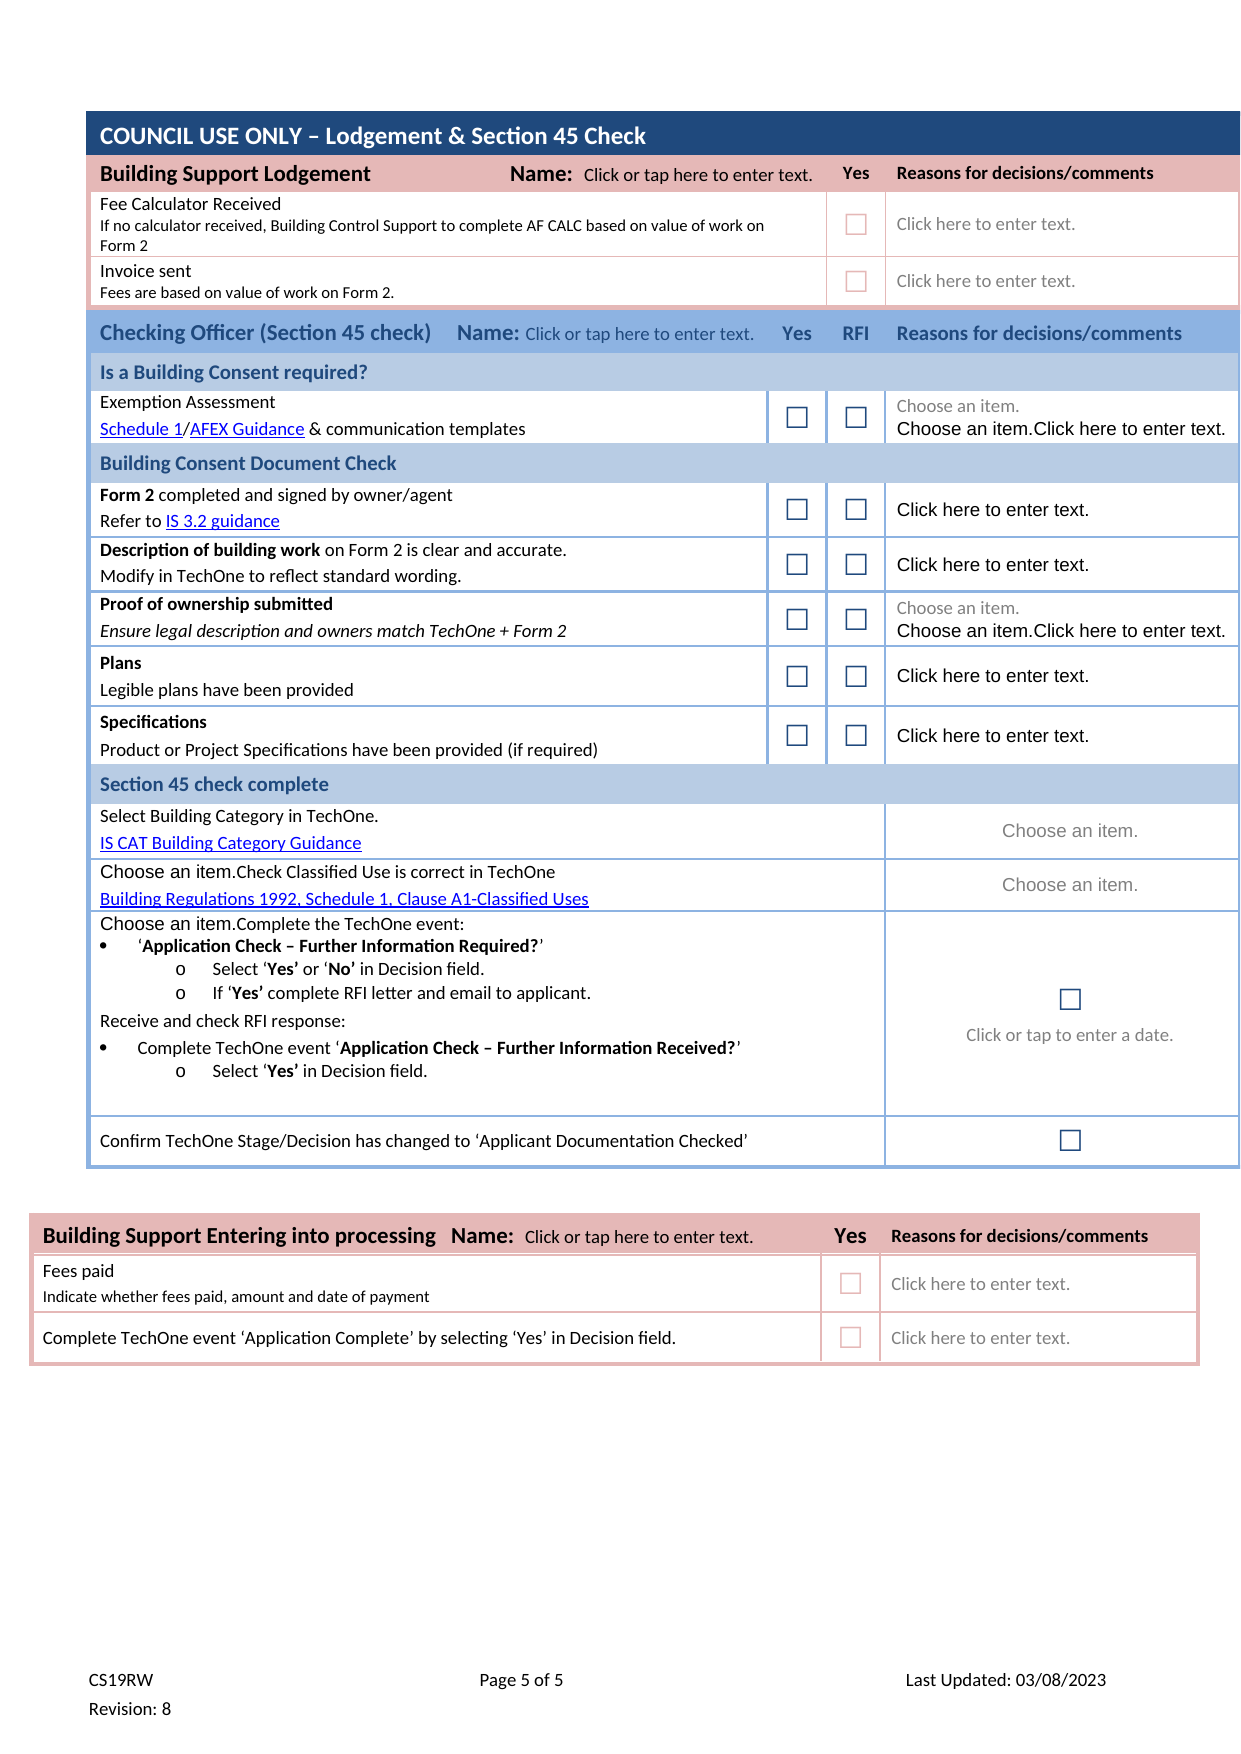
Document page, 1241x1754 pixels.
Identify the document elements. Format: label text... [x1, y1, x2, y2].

table_cell Yes [827, 155, 885, 191]
table_cell [881, 1313, 1196, 1361]
table_cell Proof of ownership submitted Ensure legal description and owners match TechOne + Form 2 [91, 593, 766, 645]
table_cell [886, 912, 1238, 1114]
table_cell [827, 257, 885, 305]
table_cell [822, 1256, 879, 1311]
table_cell Building Consent Document Check [91, 443, 1238, 483]
table_header Yes [769, 314, 825, 351]
table_cell [886, 593, 1238, 645]
table_cell [881, 1256, 1196, 1311]
table_cell [827, 192, 885, 256]
table_header Yes [822, 1217, 879, 1253]
table_cell Plans Legible plans have been provided [91, 647, 766, 704]
table_cell Specifications Product or Project Specifications have been provided (if required) [91, 707, 766, 764]
table_cell [769, 483, 825, 536]
table_cell [886, 1117, 1238, 1164]
table_cell [822, 1313, 879, 1361]
table_cell Fees paid Indicate whether fees paid, amount and date of payment [34, 1256, 820, 1311]
table_cell [769, 593, 825, 645]
table_cell Fee Calculator Received If no calculator received, Building Control Support to complete AF CALC based on value of work on Form 2 [91, 192, 826, 256]
table_cell Invoice sent Fees are based on value of work on Form 2. [91, 257, 826, 305]
table_header Checking Officer (Section 45 check) Name: [91, 314, 766, 351]
table_cell [828, 593, 884, 645]
table_cell [828, 707, 884, 764]
table_cell Select Building Category in TechOne. IS CAT Building Category Guidance [91, 804, 884, 858]
table_cell [828, 391, 884, 443]
table_cell Complete the TechOne event: ‘Application Check – Further Information Required?’ Select ‘Yes’ or ‘No’ in Decision field. If ‘Yes’ complete RFI letter and email to applicant. Receive and check RFI response: Complete TechOne event ‘Application Check – Further Information Received?’ Select ‘Yes’ in Decision field. [91, 912, 884, 1114]
table_cell [769, 707, 825, 764]
table_cell Is a Building Consent required? [91, 353, 1238, 391]
table_cell Section 45 check complete [91, 764, 1238, 804]
table_cell [828, 647, 884, 704]
table_cell Building Support Lodgement Name: [91, 155, 826, 191]
table_cell Exemption Assessment Schedule 1/AFEX Guidance & communication templates [91, 391, 766, 443]
table_cell [769, 538, 825, 590]
table_cell [769, 647, 825, 704]
table_header Building Support Entering into processing Name: [34, 1217, 820, 1253]
table_cell [769, 391, 825, 443]
table_cell Confirm TechOne Stage/Decision has changed to ‘Applicant Documentation Checked’ [91, 1117, 884, 1164]
table_header Reasons for decisions/comments [881, 1217, 1196, 1253]
table_cell [886, 192, 1238, 256]
table_header COUNCIL USE ONLY – Lodgement & Section 45 Check [91, 116, 1238, 155]
table_cell [886, 391, 1238, 443]
table_cell Reasons for decisions/comments [886, 155, 1238, 191]
table_cell [828, 483, 884, 536]
table_cell Form 2 completed and signed by owner/agent Refer to IS 3.2 guidance [91, 483, 766, 536]
table_cell [886, 257, 1238, 305]
table_cell Description of building work on Form 2 is clear and accurate. Modify in TechOne to reflect standard wording. [91, 538, 766, 590]
table_cell Complete TechOne event ‘Application Complete’ by selecting ‘Yes’ in Decision field. [34, 1313, 820, 1361]
table_cell Check Classified Use is correct in TechOne Building Regulations 1992, Schedule 1, Clause A1-Classified Uses [91, 860, 884, 909]
table_header Reasons for decisions/comments [886, 314, 1238, 351]
table_header RFI [828, 314, 884, 351]
table_cell [828, 538, 884, 590]
